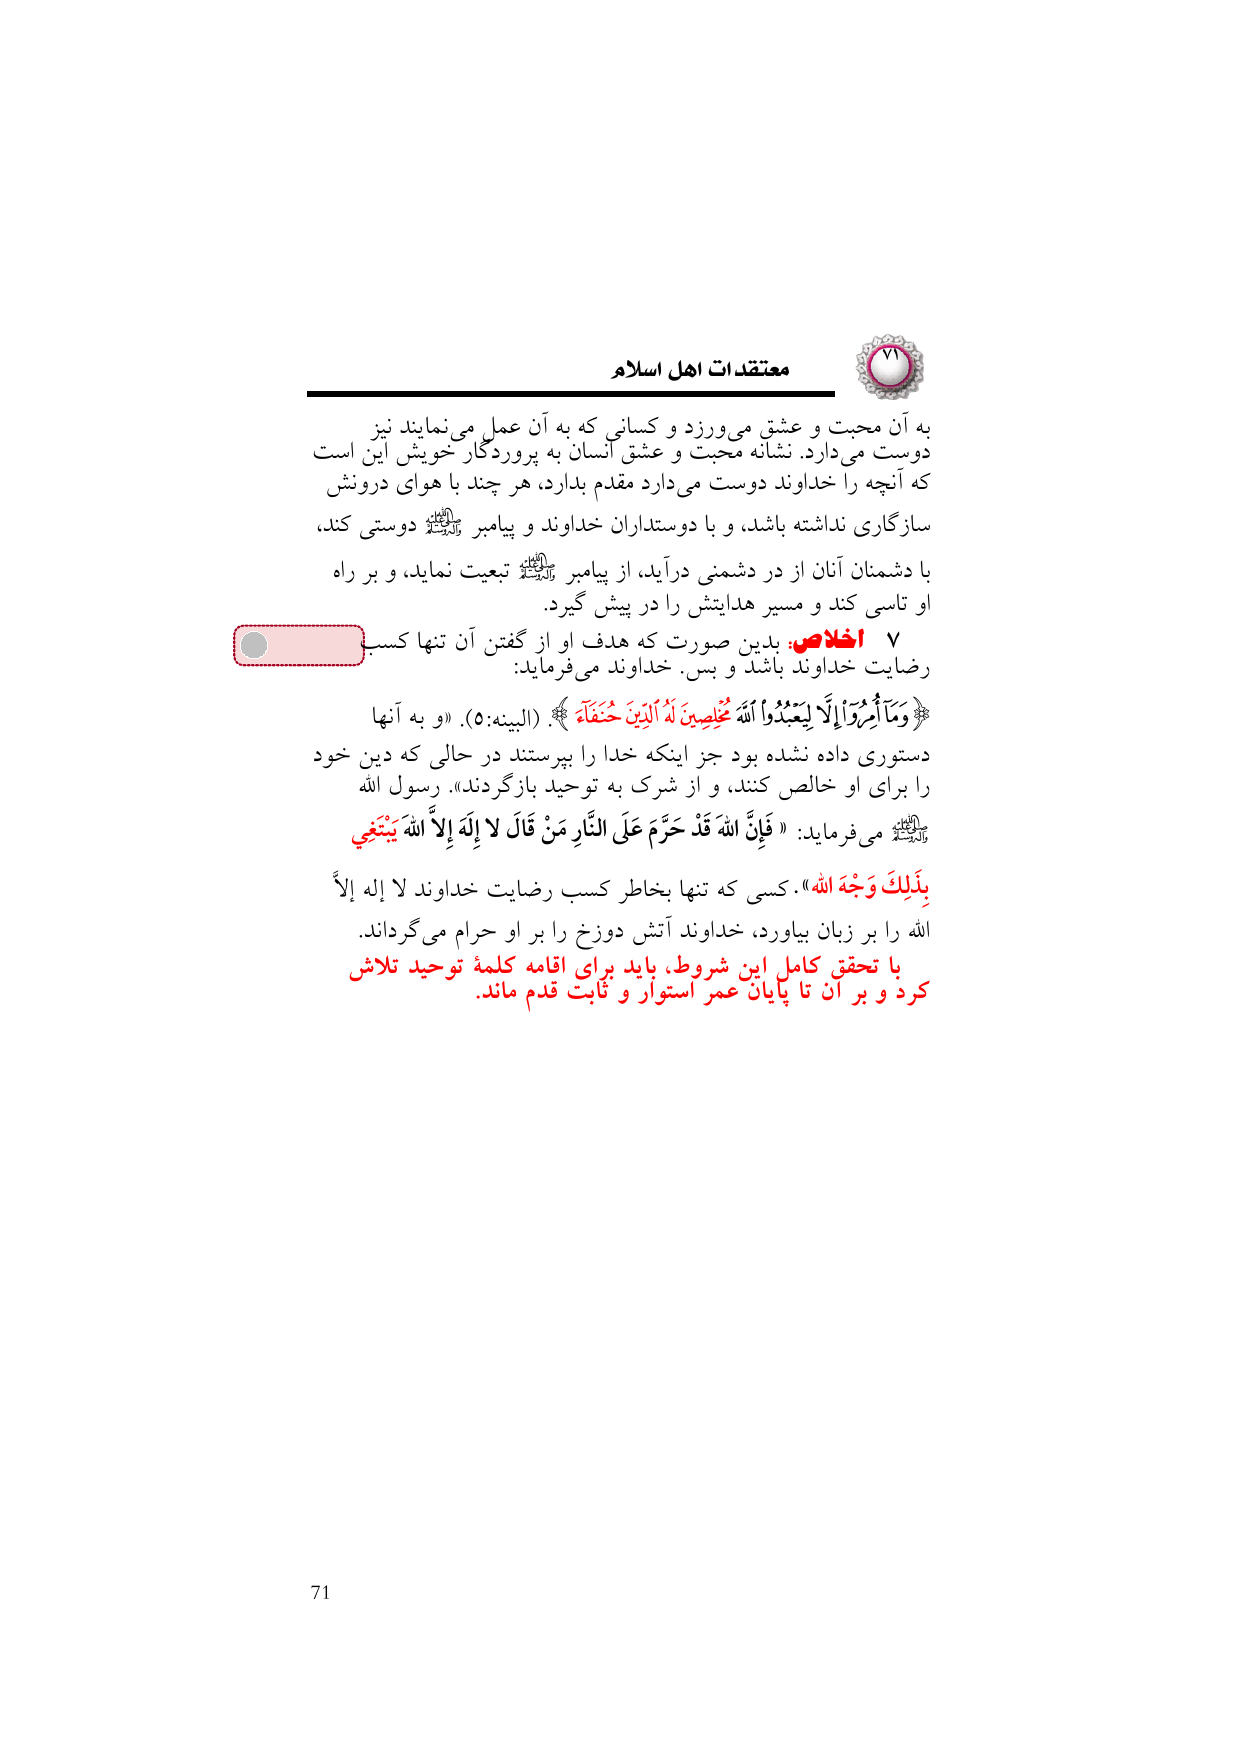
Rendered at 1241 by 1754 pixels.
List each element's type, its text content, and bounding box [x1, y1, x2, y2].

text 7 اخلاص: بدين صورت كه هدف او از گفتن آن تنها كسب رضايت خداوند باشد و بس. خداوند مي‌فرمايد: ﱹﮘﮙﮚﮛﮜﮝ ﮞ ﮟ ﮠ ﱸ. (البينه:5). «و به آنها دستورى داده نشده بود جز اينكه خدا را بپرستند در حالى كه دين خود را براى او خالص كنند، و از شرك به توحيد بازگردند». رسول الله ص مي‌فرمايد: « فَإِنَّ اللهَ قَدْ حَرَّمَ عَلَى النَّارِ مَنْ قَالَ لا إِلَهَ إِلاَّ اللهَ يَبْتَغِي بِذَلِكَ وَجْهَ الله». كسي كه تنها بخاطر كسب رضايت خداوند لا إله إلاَّ الله را بر زبان بياورد، خداوند آتش دوزخ را بر او حرام مي‌گرداند. [311, 626, 929, 953]
subtitle با تحقق كامل اين شروط، بايد براي اقامه كلمة توحيد تلاش كرد و بر آن تا پايان عمر استوار و ثابت قدم ماند. [311, 953, 929, 1013]
picture [855, 334, 924, 400]
